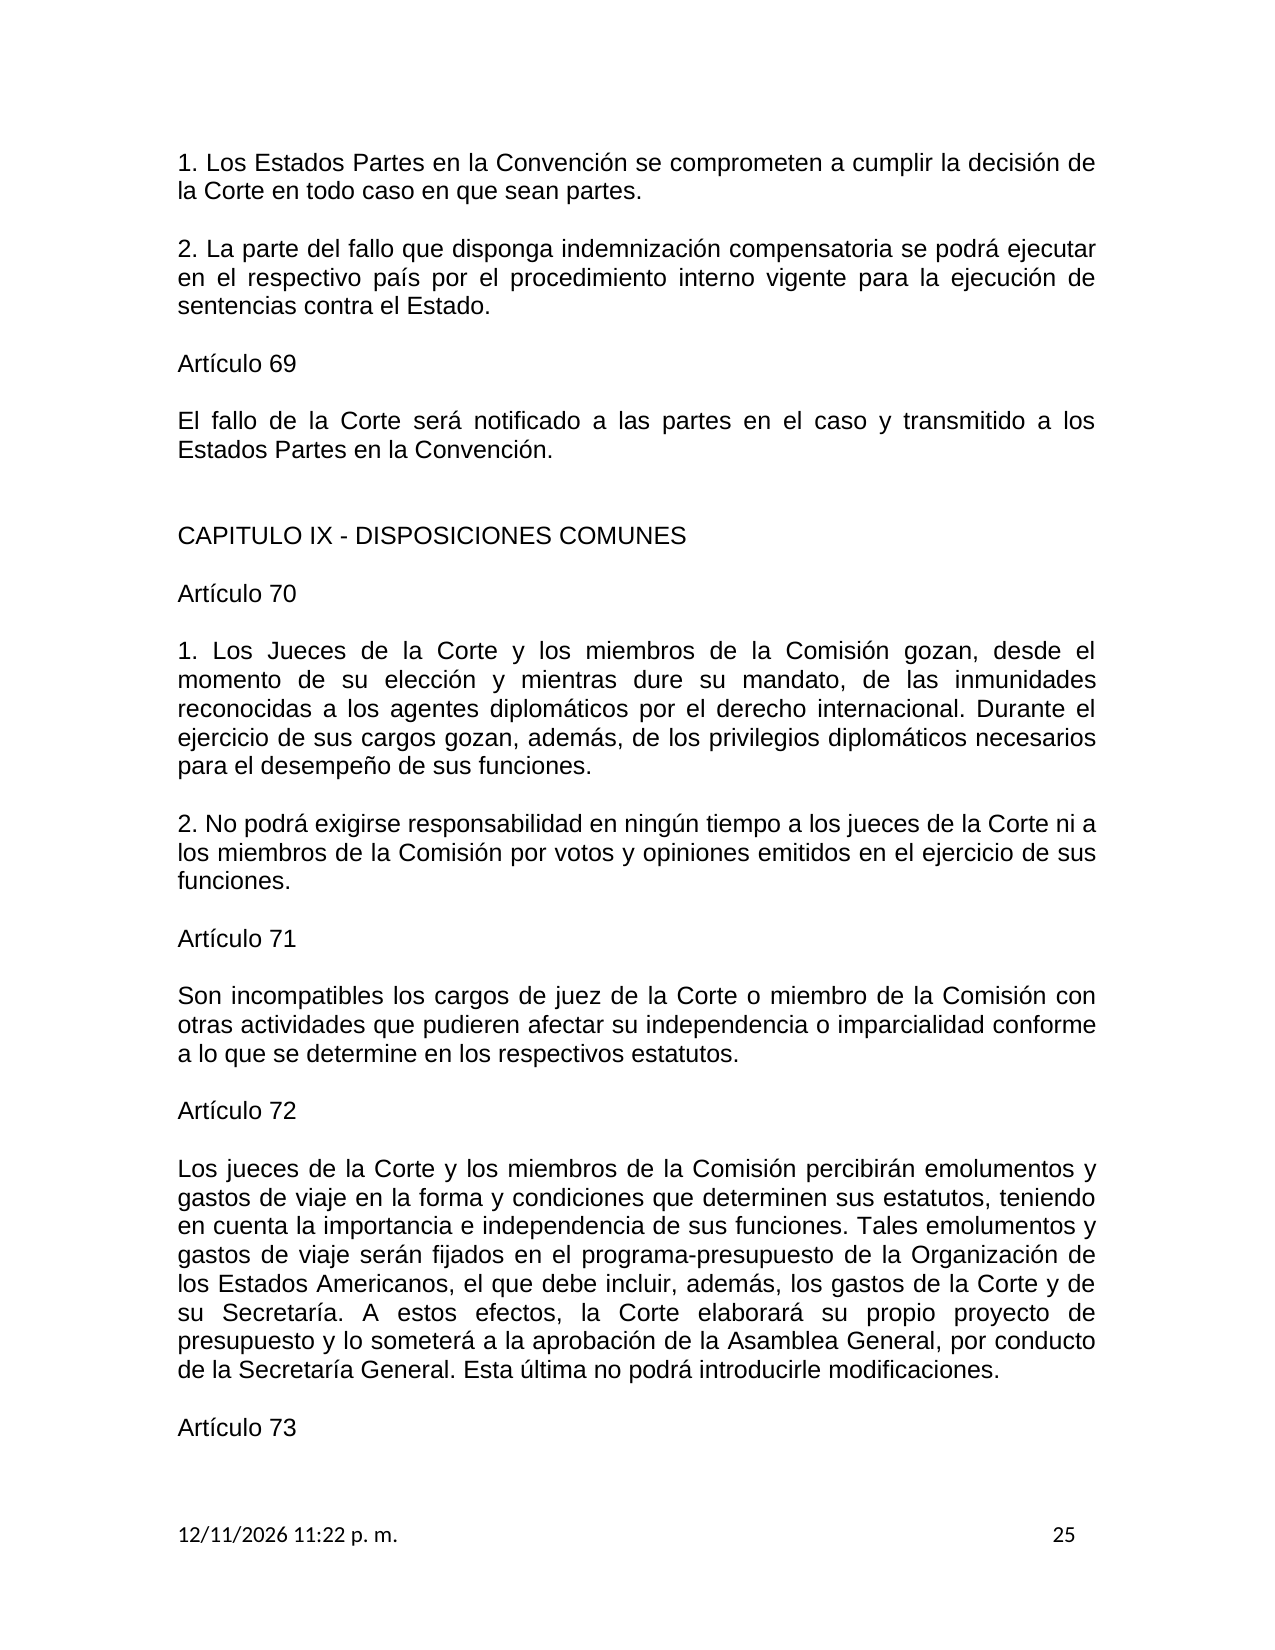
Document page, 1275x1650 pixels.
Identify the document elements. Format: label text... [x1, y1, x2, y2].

text Artículo 73 [177, 1413, 1098, 1441]
text CAPITULO IX - DISPOSICIONES COMUNES [177, 521, 1098, 550]
text Artículo 72 [177, 1096, 1098, 1125]
text Artículo 70 [177, 579, 1098, 608]
text 2. No podrá exigirse responsabilidad en ningún tiempo a los jueces de la Corte ni a los miembros de la Comisión por votos y opiniones emitidos en el ejercicio de sus funciones. [177, 809, 1098, 895]
text Artículo 69 [177, 349, 1098, 378]
text Artículo 71 [177, 924, 1098, 953]
text Son incompatibles los cargos de juez de la Corte o miembro de la Comisión con otras actividades que pudieren afectar su independencia o imparcialidad conforme a lo que se determine en los respectivos estatutos. [177, 981, 1098, 1068]
text Los jueces de la Corte y los miembros de la Comisión percibirán emolumentos y gastos de viaje en la forma y condiciones que determinen sus estatutos, teniendo en cuenta la importancia e independencia de sus funciones. Tales emolumentos y gastos de viaje serán fijados en el programa-presupuesto de la Organización de los Estados Americanos, el que debe incluir, además, los gastos de la Corte y de su Secretaría. A estos efectos, la Corte elaborará su propio proyecto de presupuesto y lo someterá a la aprobación de la Asamblea General, por conducto de la Secretaría General. Esta última no podrá introducirle modificaciones. [177, 1154, 1098, 1384]
text 2. La parte del fallo que disponga indemnización compensatoria se podrá ejecutar en el respectivo país por el procedimiento interno vigente para la ejecución de sentencias contra el Estado. [177, 234, 1098, 320]
text El fallo de la Corte será notificado a las partes en el caso y transmitido a los Estados Partes en la Convención. [177, 406, 1098, 464]
text 1. Los Estados Partes en la Convención se comprometen a cumplir la decisión de la Corte en todo caso en que sean partes. [177, 148, 1098, 205]
text 1. Los Jueces de la Corte y los miembros de la Comisión gozan, desde el momento de su elección y mientras dure su mandato, de las inmunidades reconocidas a los agentes diplomáticos por el derecho internacional. Durante el ejercicio de sus cargos gozan, además, de los privilegios diplomáticos necesarios para el desempeño de sus funciones. [177, 636, 1098, 780]
